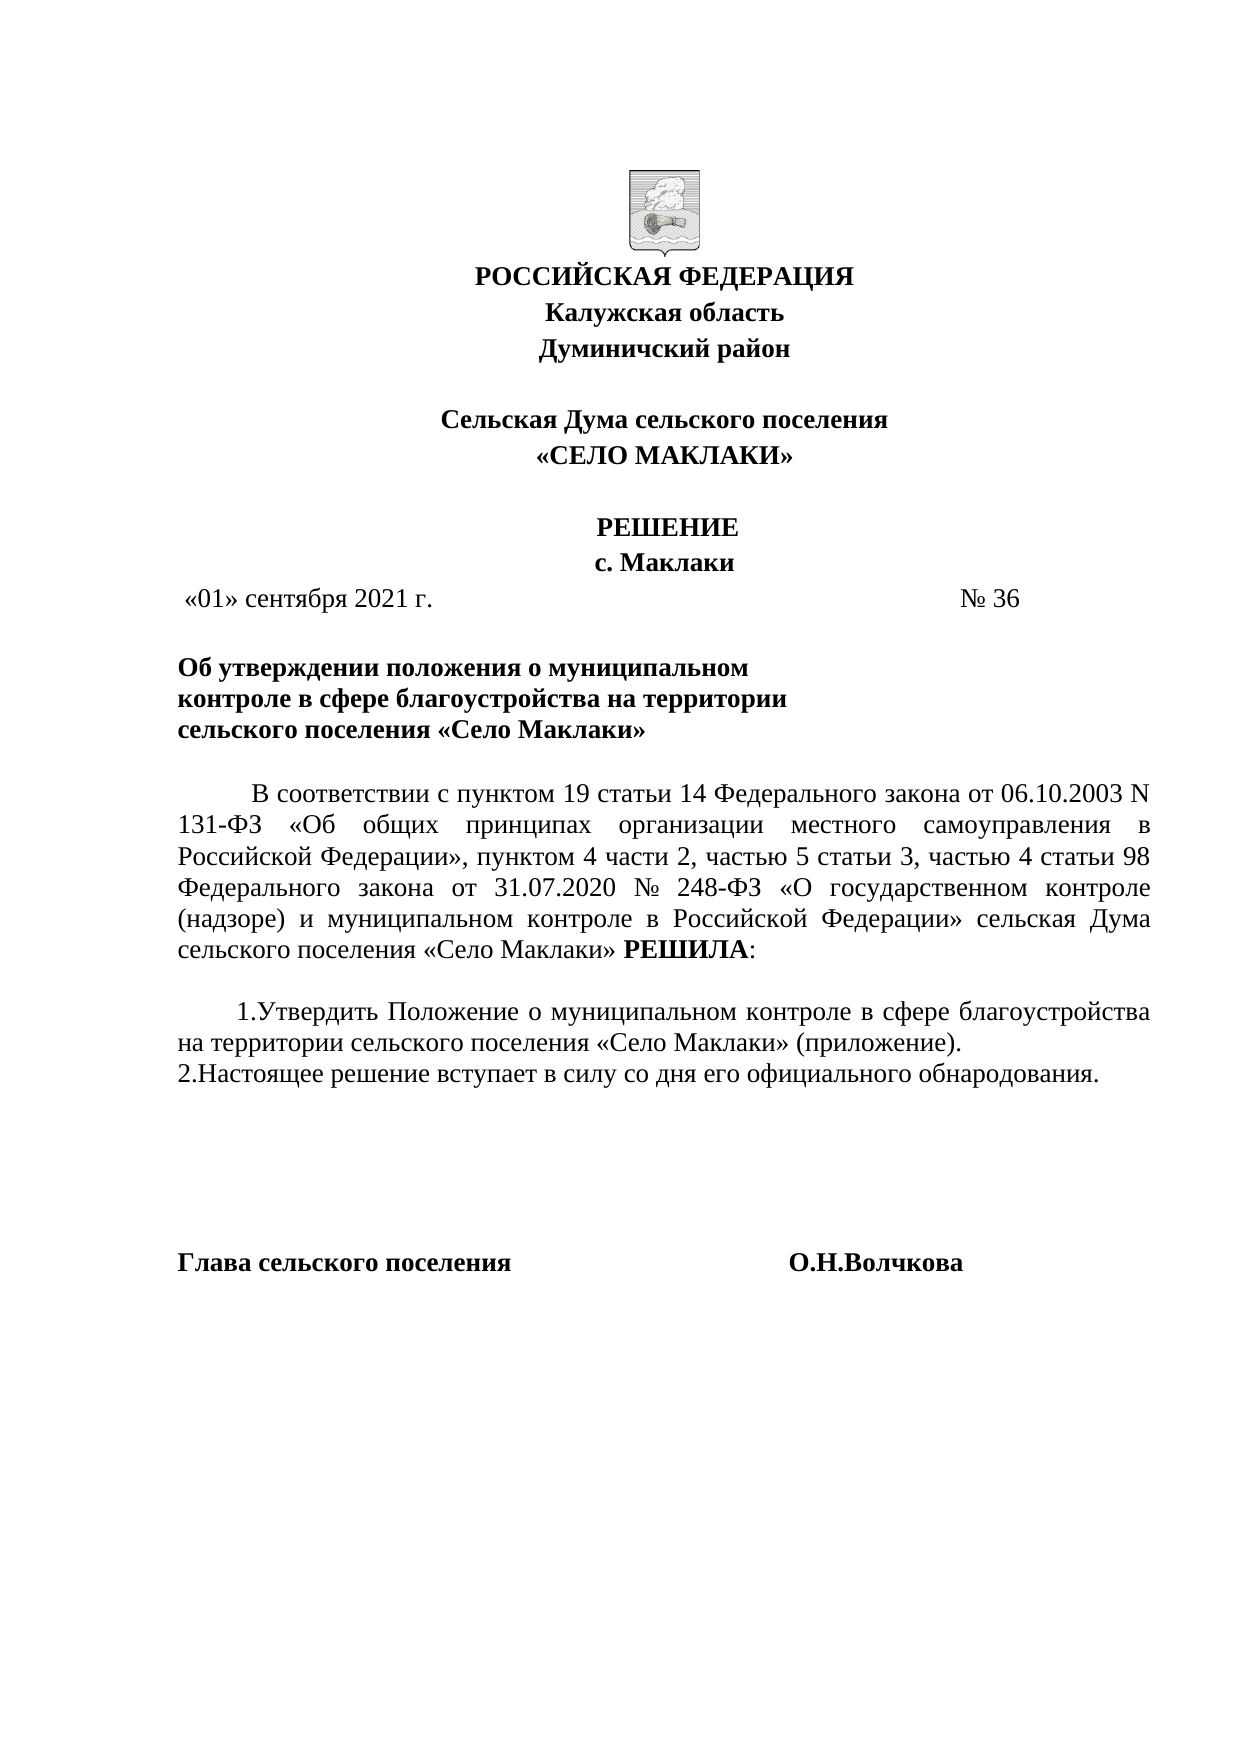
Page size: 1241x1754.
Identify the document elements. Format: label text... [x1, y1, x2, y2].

text Глава сельского поселения О.Н.Волчкова [177, 1246, 1152, 1277]
picture [629, 170, 700, 257]
text «СЕЛО МАКЛАКИ» [177, 439, 1152, 470]
text «01» сентября 2021 г. № 36 [177, 582, 1152, 613]
text Думиничский район [177, 332, 1152, 363]
text контроле в сфере благоустройства на территории [177, 682, 1152, 713]
text сельского поселения «Село Маклаки» [177, 713, 1152, 744]
text Об утверждении положения о муниципальном [177, 651, 1152, 682]
text с. Маклаки [177, 546, 1152, 577]
text 1.Утвердить Положение о муниципальном контроле в сфере благоустройства на территории сельского поселения «Село Маклаки» (приложение). [177, 995, 1152, 1058]
text Сельская Дума сельского поселения [177, 403, 1152, 434]
text РОССИЙСКАЯ ФЕДЕРАЦИЯ [177, 261, 1152, 292]
text Калужская область [177, 296, 1152, 327]
text 2.Настоящее решение вступает в силу со дня его официального обнародования. [177, 1058, 1152, 1089]
text В соответствии с пунктом 19 статьи 14 Федерального закона от 06.10.2003 N 131-ФЗ «Об общих принципах организации местного самоуправления в Российской Федерации», пунктом 4 части 2, частью 5 статьи 3, частью 4 статьи 98 Федерального закона от 31.07.2020 № 248-ФЗ «О государственном контроле (надзоре) и муниципальном контроле в Российской Федерации» сельская Дума сельского поселения «Село Маклаки» РЕШИЛА: [177, 777, 1152, 964]
text РЕШЕНИЕ [177, 511, 1152, 542]
